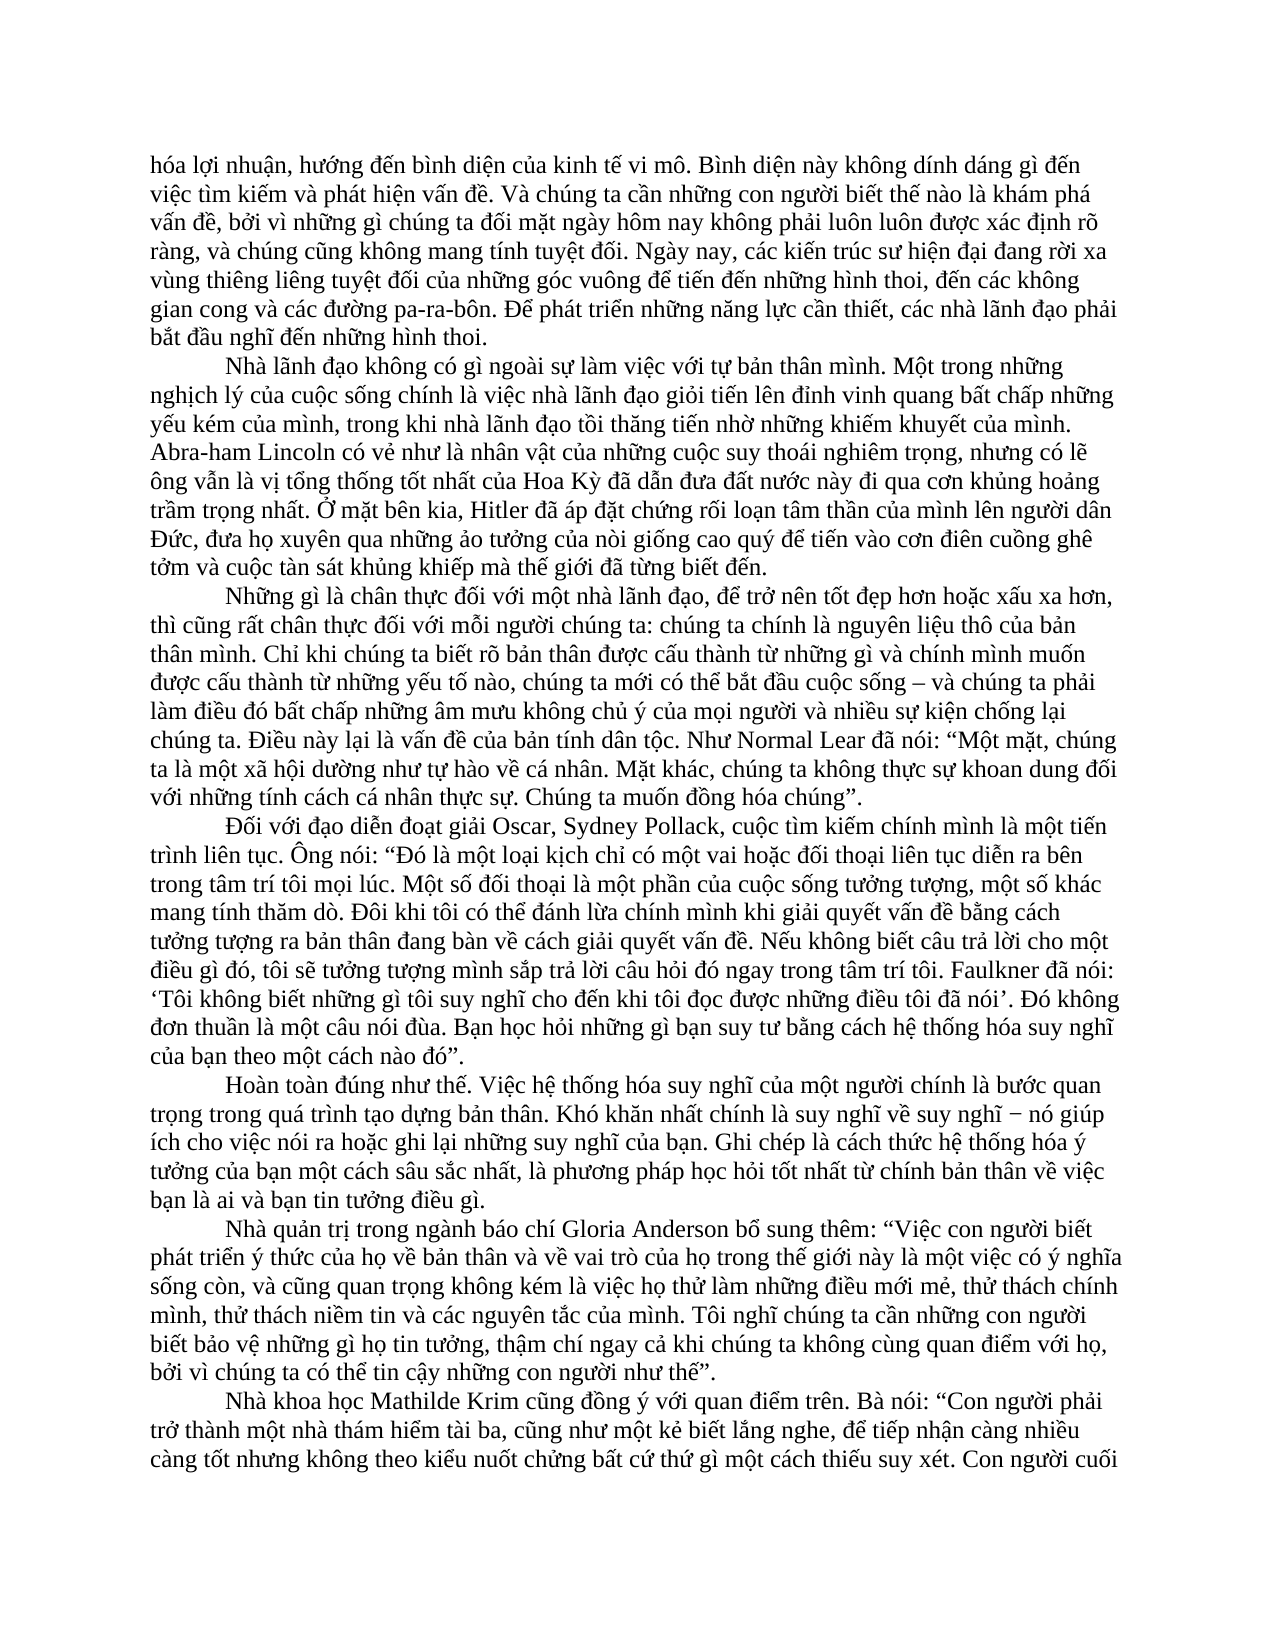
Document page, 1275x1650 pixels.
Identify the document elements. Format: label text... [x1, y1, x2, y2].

text Đối với đạo diễn đoạt giải Oscar, Sydney Pollack, cuộc tìm kiếm chính mình là một tiến trình liên tục. Ông nói: “Đó là một loại kịch chỉ có một vai hoặc đối thoại liên tục diễn ra bên trong tâm trí tôi mọi lúc. Một số đối thoại là một phần của cuộc sống tưởng tượng, một số khác mang tính thăm dò. Đôi khi tôi có thể đánh lừa chính mình khi giải quyết vấn đề bằng cách tưởng tượng ra bản thân đang bàn về cách giải quyết vấn đề. Nếu không biết câu trả lời cho một điều gì đó, tôi sẽ tưởng tượng mình sắp trả lời câu hỏi đó ngay trong tâm trí tôi. Faulkner đã nói: ‘Tôi không biết những gì tôi suy nghĩ cho đến khi tôi đọc được những điều tôi đã nói’. Đó không đơn thuần là một câu nói đùa. Bạn học hỏi những gì bạn suy tư bằng cách hệ thống hóa suy nghĩ của bạn theo một cách nào đó”. [150, 811, 1125, 1070]
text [150, 150, 1125, 351]
text Nhà lãnh đạo không có gì ngoài sự làm việc với tự bản thân mình. Một trong những nghịch lý của cuộc sống chính là việc nhà lãnh đạo giỏi tiến lên đỉnh vinh quang bất chấp những yếu kém của mình, trong khi nhà lãnh đạo tồi thăng tiến nhờ những khiếm khuyết của mình. Abra-ham Lincoln có vẻ như là nhân vật của những cuộc suy thoái nghiêm trọng, nhưng có lẽ ông vẫn là vị tổng thống tốt nhất của Hoa Kỳ đã dẫn đưa đất nước này đi qua cơn khủng hoảng trầm trọng nhất. Ở mặt bên kia, Hitler đã áp đặt chứng rối loạn tâm thần của mình lên người dân Đức, đưa họ xuyên qua những ảo tưởng của nòi giống cao quý để tiến vào cơn điên cuồng ghê tởm và cuộc tàn sát khủng khiếp mà thế giới đã từng biết đến. [150, 351, 1125, 581]
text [150, 1386, 1125, 1472]
text Những gì là chân thực đối với một nhà lãnh đạo, để trở nên tốt đẹp hơn hoặc xấu xa hơn, thì cũng rất chân thực đối với mỗi người chúng ta: chúng ta chính là nguyên liệu thô của bản thân mình. Chỉ khi chúng ta biết rõ bản thân được cấu thành từ những gì và chính mình muốn được cấu thành từ những yếu tố nào, chúng ta mới có thể bắt đầu cuộc sống – và chúng ta phải làm điều đó bất chấp những âm mưu không chủ ý của mọi người và nhiều sự kiện chống lại chúng ta. Điều này lại là vấn đề của bản tính dân tộc. Như Normal Lear đã nói: “Một mặt, chúng ta là một xã hội dường như tự hào về cá nhân. Mặt khác, chúng ta không thực sự khoan dung đối với những tính cách cá nhân thực sự. Chúng ta muốn đồng hóa chúng”. [150, 581, 1125, 811]
text Hoàn toàn đúng như thế. Việc hệ thống hóa suy nghĩ của một người chính là bước quan trọng trong quá trình tạo dựng bản thân. Khó khăn nhất chính là suy nghĩ về suy nghĩ − nó giúp ích cho việc nói ra hoặc ghi lại những suy nghĩ của bạn. Ghi chép là cách thức hệ thống hóa ý tưởng của bạn một cách sâu sắc nhất, là phương pháp học hỏi tốt nhất từ chính bản thân về việc bạn là ai và bạn tin tưởng điều gì. [150, 1070, 1125, 1214]
text Nhà quản trị trong ngành báo chí Gloria Anderson bổ sung thêm: “Việc con người biết phát triển ý thức của họ về bản thân và về vai trò của họ trong thế giới này là một việc có ý nghĩa sống còn, và cũng quan trọng không kém là việc họ thử làm những điều mới mẻ, thử thách chính mình, thử thách niềm tin và các nguyên tắc của mình. Tôi nghĩ chúng ta cần những con người biết bảo vệ những gì họ tin tưởng, thậm chí ngay cả khi chúng ta không cùng quan điểm với họ, bởi vì chúng ta có thể tin cậy những con người như thế”. [150, 1214, 1125, 1386]
